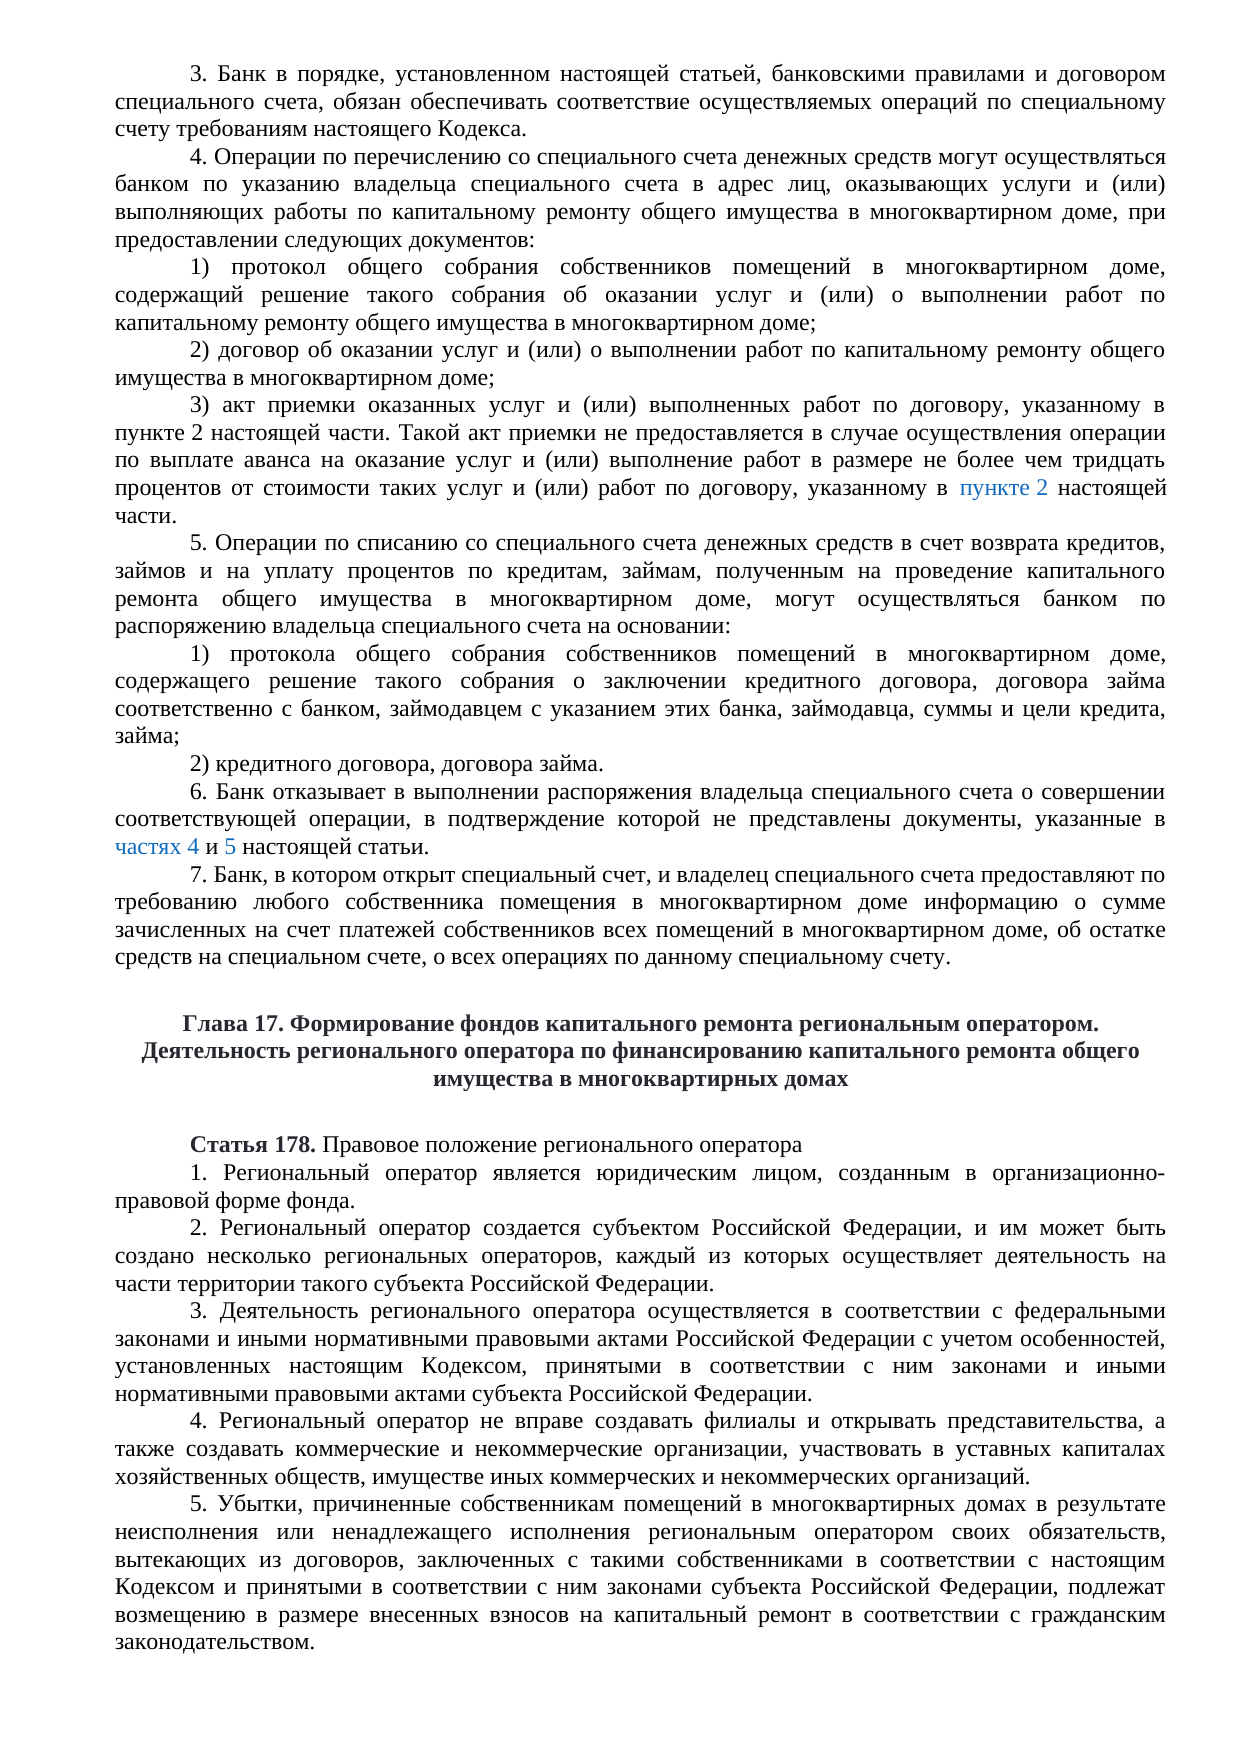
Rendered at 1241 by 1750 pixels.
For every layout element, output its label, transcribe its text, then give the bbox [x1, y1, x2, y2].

text 2) кредитного договора, договора займа. [114, 749, 1167, 777]
text 5. Операции по списанию со специального счета денежных средств в счет возврата кредитов, займов и на уплату процентов по кредитам, займам, полученным на проведение капитального ремонта общего имущества в многоквартирном доме, могут осуществляться банком по распоряжению владельца специального счета на основании: [114, 528, 1167, 639]
text 3) акт приемки оказанных услуг и (или) выполненных работ по договору, указанному в пункте 2 настоящей части. Такой акт приемки не предоставляется в случае осуществления операции по выплате аванса на оказание услуг и (или) выполнение работ в размере не более чем тридцать процентов от стоимости таких услуг и (или) работ по договору, указанному в пункте 2 настоящей части. [114, 390, 1167, 528]
text 1. Региональный оператор является юридическим лицом, созданным в организационно-правовой форме фонда. [114, 1158, 1167, 1213]
text 1) протокол общего собрания собственников помещений в многоквартирном доме, содержащий решение такого собрания об оказании услуг и (или) о выполнении работ по капитальному ремонту общего имущества в многоквартирном доме; [114, 252, 1167, 335]
text 2) договор об оказании услуг и (или) о выполнении работ по капитальному ремонту общего имущества в многоквартирном доме; [114, 335, 1167, 390]
text 7. Банк, в котором открыт специальный счет, и владелец специального счета предоставляют по требованию любого собственника помещения в многоквартирном доме информацию о сумме зачисленных на счет платежей собственников всех помещений в многоквартирном доме, об остатке средств на специальном счете, о всех операциях по данному специальному счету. [114, 859, 1167, 970]
text 6. Банк отказывает в выполнении распоряжения владельца специального счета о совершении соответствующей операции, в подтверждение которой не представлены документы, указанные в частях 4 и 5 настоящей статьи. [114, 777, 1167, 859]
text 2. Региональный оператор создается субъектом Российской Федерации, и им может быть создано несколько региональных операторов, каждый из которых осуществляет деятельность на части территории такого субъекта Российской Федерации. [114, 1213, 1167, 1296]
text 5. Убытки, причиненные собственникам помещений в многоквартирных домах в результате неисполнения или ненадлежащего исполнения региональным оператором своих обязательств, вытекающих из договоров, заключенных с такими собственниками в соответствии с настоящим Кодексом и принятыми в соответствии с ним законами субъекта Российской Федерации, подлежат возмещению в размере внесенных взносов на капитальный ремонт в соответствии с гражданским законодательством. [114, 1489, 1167, 1655]
text Глава 17. Формирование фондов капитального ремонта региональным оператором. Деятельность регионального оператора по финансированию капитального ремонта общего имущества в многоквартирных домах [114, 1009, 1167, 1092]
text 1) протокола общего собрания собственников помещений в многоквартирном доме, содержащего решение такого собрания о заключении кредитного договора, договора займа соответственно с банком, займодавцем с указанием этих банка, займодавца, суммы и цели кредита, займа; [114, 639, 1167, 749]
text 3. Деятельность регионального оператора осуществляется в соответствии с федеральными законами и иными нормативными правовыми актами Российской Федерации с учетом особенностей, установленных настоящим Кодексом, принятыми в соответствии с ним законами и иными нормативными правовыми актами субъекта Российской Федерации. [114, 1296, 1167, 1407]
text 4. Региональный оператор не вправе создавать филиалы и открывать представительства, а также создавать коммерческие и некоммерческие организации, участвовать в уставных капиталах хозяйственных обществ, имуществе иных коммерческих и некоммерческих организаций. [114, 1407, 1167, 1489]
text 3. Банк в порядке, установленном настоящей статьей, банковскими правилами и договором специального счета, обязан обеспечивать соответствие осуществляемых операций по специальному счету требованиям настоящего Кодекса. [114, 59, 1167, 142]
text Статья 178. Правовое положение регионального оператора [114, 1131, 1167, 1158]
text 4. Операции по перечислению со специального счета денежных средств могут осуществляться банком по указанию владельца специального счета в адрес лиц, оказывающих услуги и (или) выполняющих работы по капитальному ремонту общего имущества в многоквартирном доме, при предоставлении следующих документов: [114, 142, 1167, 252]
